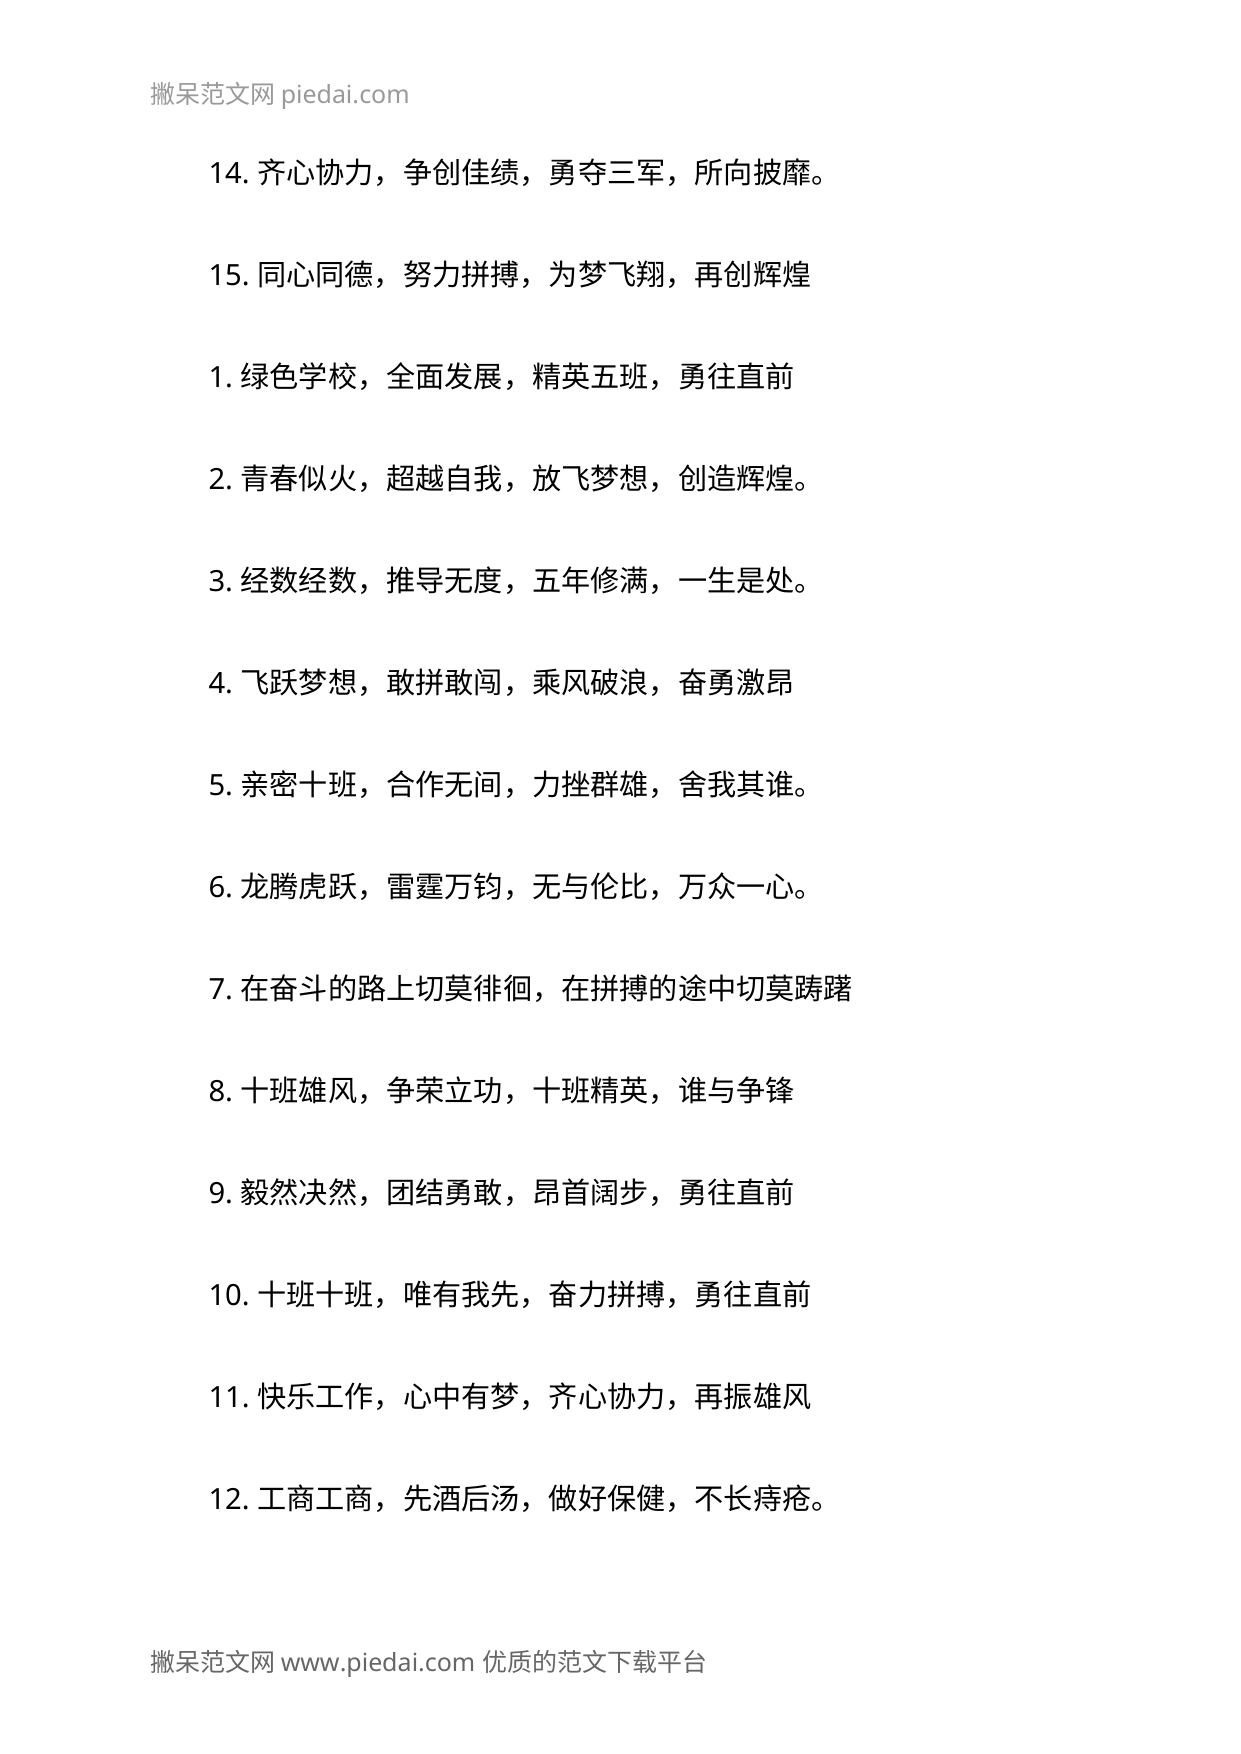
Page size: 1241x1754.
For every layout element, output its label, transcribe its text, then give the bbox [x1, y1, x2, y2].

text 6. 龙腾虎跃，雷霆万钧，无与伦比，万众一心。 [150, 864, 1090, 906]
text 3. 经数经数，推导无度，五年修满，一生是处。 [150, 558, 1090, 600]
text 7. 在奋斗的路上切莫徘徊，在拼搏的途中切莫踌躇 [150, 966, 1090, 1008]
text 10. 十班十班，唯有我先，奋力拼搏，勇往直前 [150, 1272, 1090, 1314]
text 5. 亲密十班，合作无间，力挫群雄，舍我其谁。 [150, 762, 1090, 804]
text 12. 工商工商，先酒后汤，做好保健，不长痔疮。 [150, 1476, 1090, 1518]
text 9. 毅然决然，团结勇敢，昂首阔步，勇往直前 [150, 1170, 1090, 1212]
text 2. 青春似火，超越自我，放飞梦想，创造辉煌。 [150, 456, 1090, 498]
text 8. 十班雄风，争荣立功，十班精英，谁与争锋 [150, 1068, 1090, 1110]
text 4. 飞跃梦想，敢拼敢闯，乘风破浪，奋勇激昂 [150, 660, 1090, 702]
text 15. 同心同德，努力拼搏，为梦飞翔，再创辉煌 [150, 252, 1090, 294]
text 11. 快乐工作，心中有梦，齐心协力，再振雄风 [150, 1374, 1090, 1416]
text 1. 绿色学校，全面发展，精英五班，勇往直前 [150, 354, 1090, 396]
text 14. 齐心协力，争创佳绩，勇夺三军，所向披靡。 [150, 150, 1090, 192]
